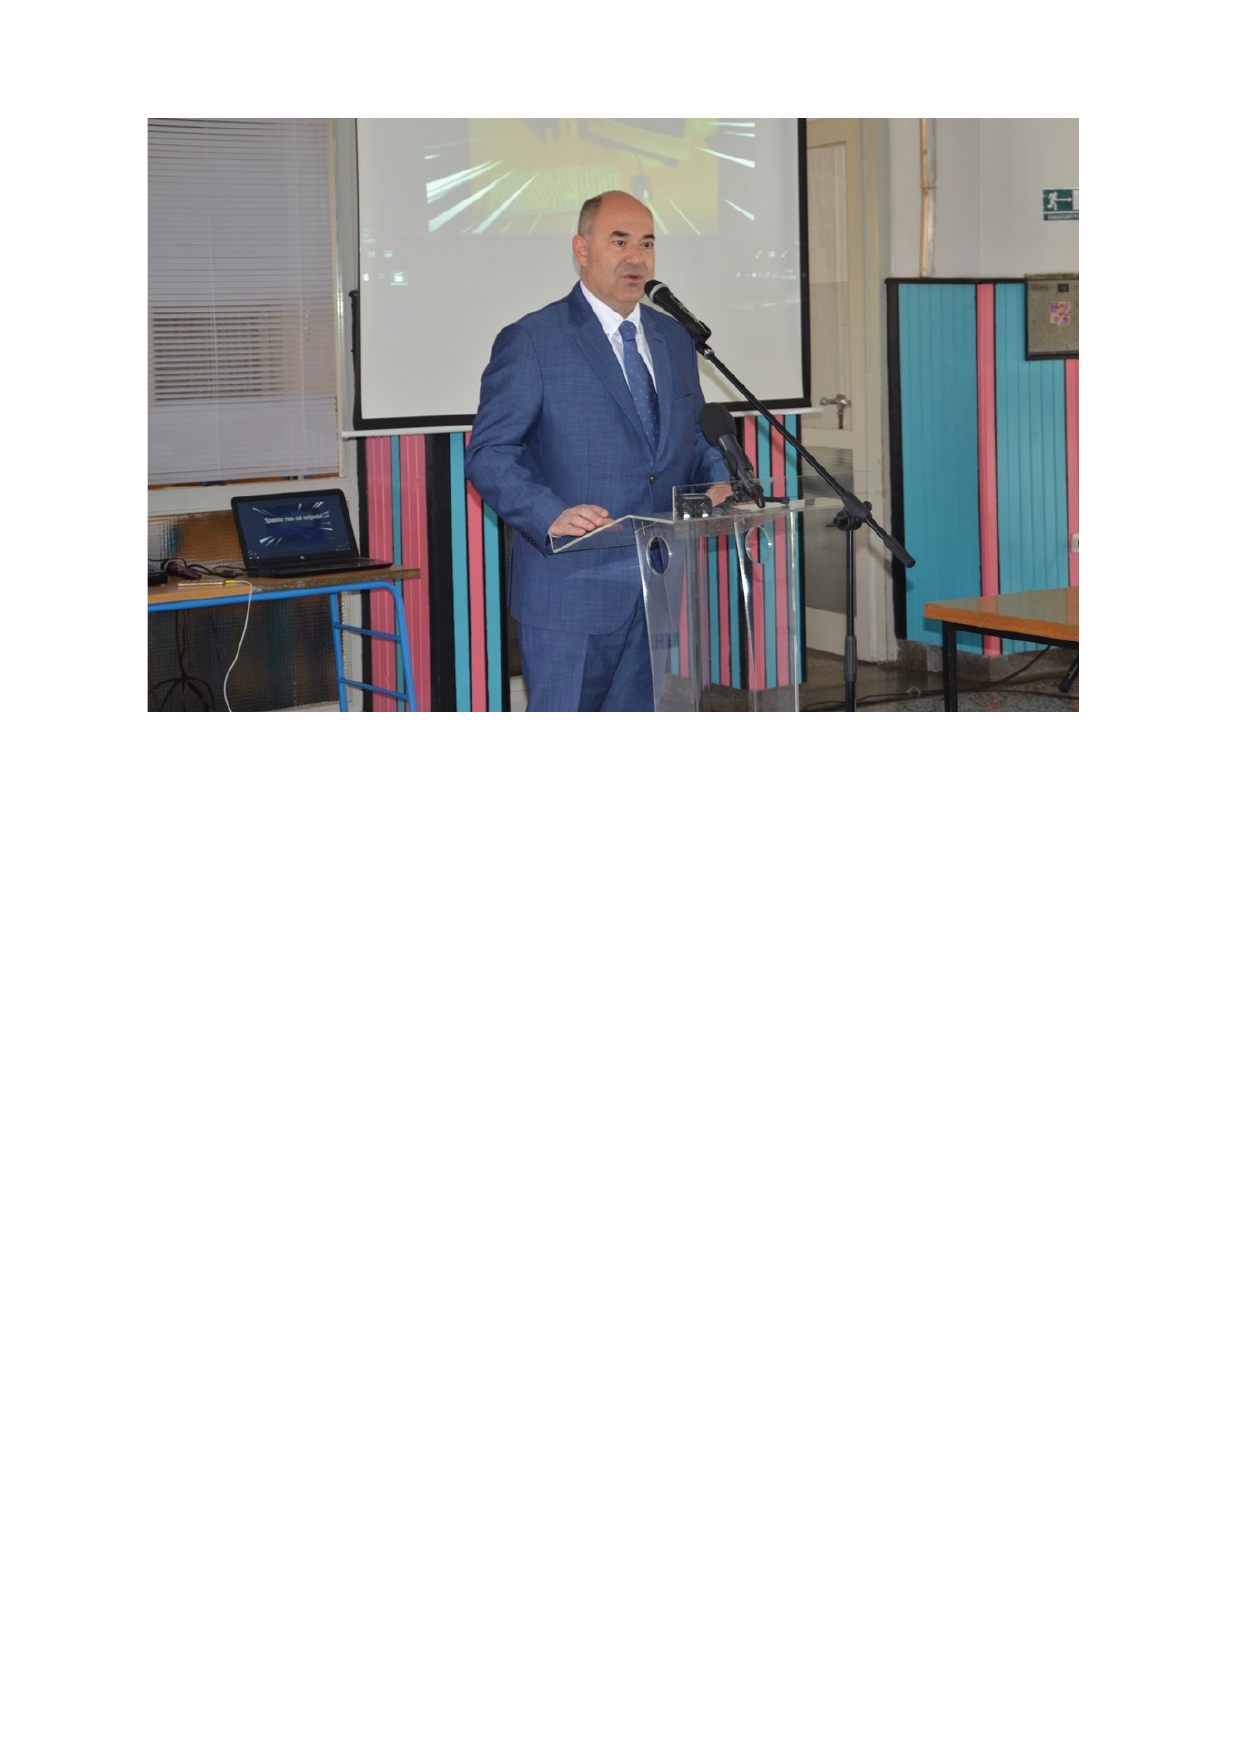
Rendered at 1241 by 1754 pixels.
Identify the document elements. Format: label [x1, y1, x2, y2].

picture [147, 118, 1079, 712]
